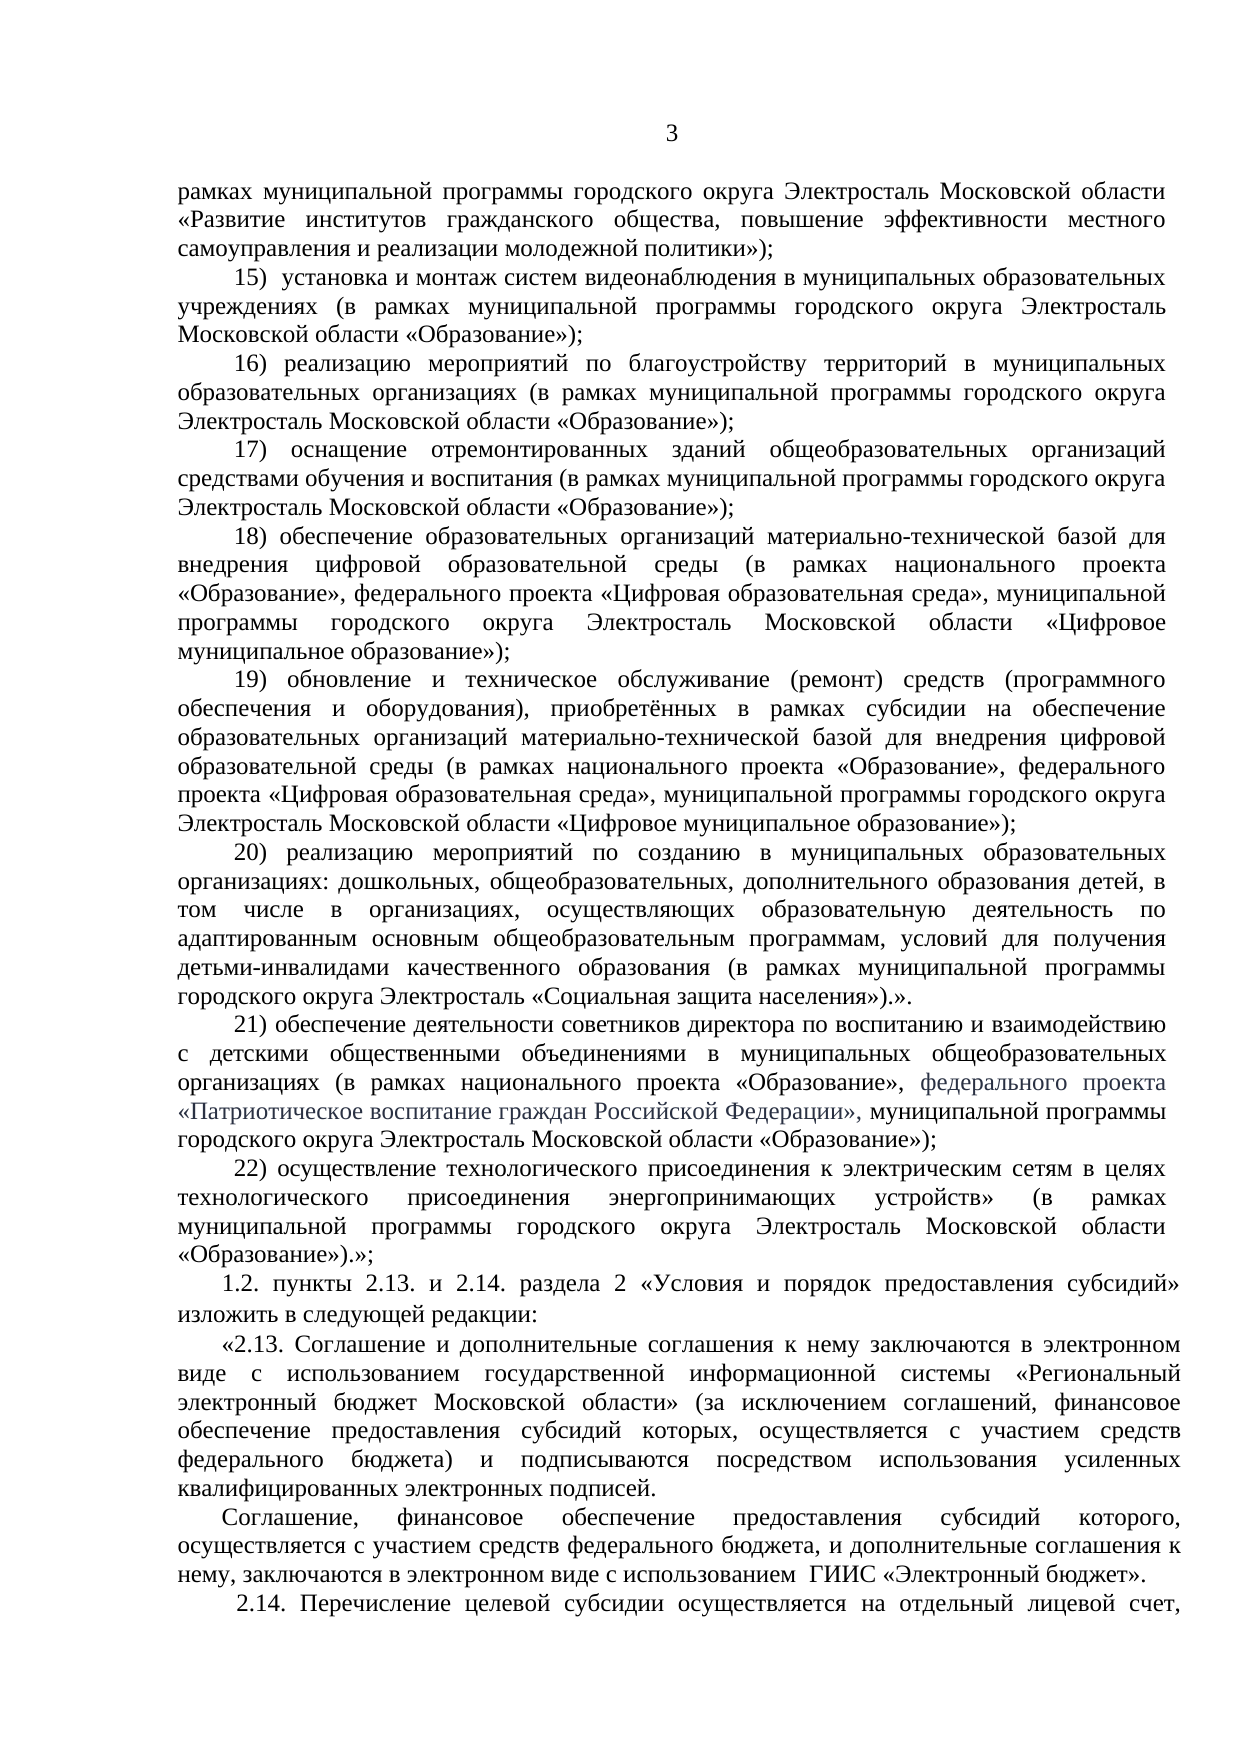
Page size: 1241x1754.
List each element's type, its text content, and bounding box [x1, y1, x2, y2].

list 1.2. пункты 2.13. и 2.14. раздела 2 «Условия и порядок предоставления субсидий» изложить в следующей редакции: [177, 1268, 1181, 1327]
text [177, 176, 1167, 262]
text 15) установка и монтаж систем видеонаблюдения в муниципальных образовательных учреждениях (в рамках муниципальной программы городского округа Электросталь Московской области «Образование»); [177, 262, 1167, 348]
list «2.13. Соглашение и дополнительные соглашения к нему заключаются в электронном виде с использованием государственной информационной системы «Региональный электронный бюджет Московской области» (за исключением соглашений, финансовое обеспечение предоставления субсидий которых, осуществляется с участием средств федерального бюджета) и подписываются посредством использования усиленных квалифицированных электронных подписей. [177, 1329, 1181, 1502]
text 21) обеспечение деятельности советников директора по воспитанию и взаимодействию с детскими общественными объединениями в муниципальных общеобразовательных организациях (в рамках национального проекта «Образование», федерального проекта «Патриотическое воспитание граждан Российской Федерации», муниципальной программы городского округа Электросталь Московской области «Образование»); [177, 1009, 1167, 1153]
text 19) обновление и техническое обслуживание (ремонт) средств (программного обеспечения и оборудования), приобретённых в рамках субсидии на обеспечение образовательных организаций материально-технической базой для внедрения цифровой образовательной среды (в рамках национального проекта «Образование», федерального проекта «Цифровая образовательная среда», муниципальной программы городского округа Электросталь Московской области «Цифровое муниципальное образование»); [177, 664, 1167, 837]
text 22) осуществление технологического присоединения к электрическим сетям в целях технологического присоединения энергопринимающих устройств» (в рамках муниципальной программы городского округа Электросталь Московской области «Образование»).»; [177, 1153, 1167, 1268]
text 20) реализацию мероприятий по созданию в муниципальных образовательных организациях: дошкольных, общеобразовательных, дополнительного образования детей, в том числе в организациях, осуществляющих образовательную деятельность по адаптированным основным общеобразовательным программам, условий для получения детьми-инвалидами качественного образования (в рамках муниципальной программы городского округа Электросталь «Социальная защита населения»).». [177, 837, 1167, 1009]
text 17) оснащение отремонтированных зданий общеобразовательных организаций средствами обучения и воспитания (в рамках муниципальной программы городского округа Электросталь Московской области «Образование»); [177, 434, 1167, 521]
text 16) реализацию мероприятий по благоустройству территорий в муниципальных образовательных организациях (в рамках муниципальной программы городского округа Электросталь Московской области «Образование»); [177, 348, 1167, 434]
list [177, 1588, 1181, 1617]
list Соглашение, финансовое обеспечение предоставления субсидий которого, осуществляется с участием средств федерального бюджета, и дополнительные соглашения к нему, заключаются в электронном виде с использованием ГИИС «Электронный бюджет». [177, 1502, 1181, 1588]
text 18) обеспечение образовательных организаций материально-технической базой для внедрения цифровой образовательной среды (в рамках национального проекта «Образование», федерального проекта «Цифровая образовательная среда», муниципальной программы городского округа Электросталь Московской области «Цифровое муниципальное образование»); [177, 521, 1167, 664]
